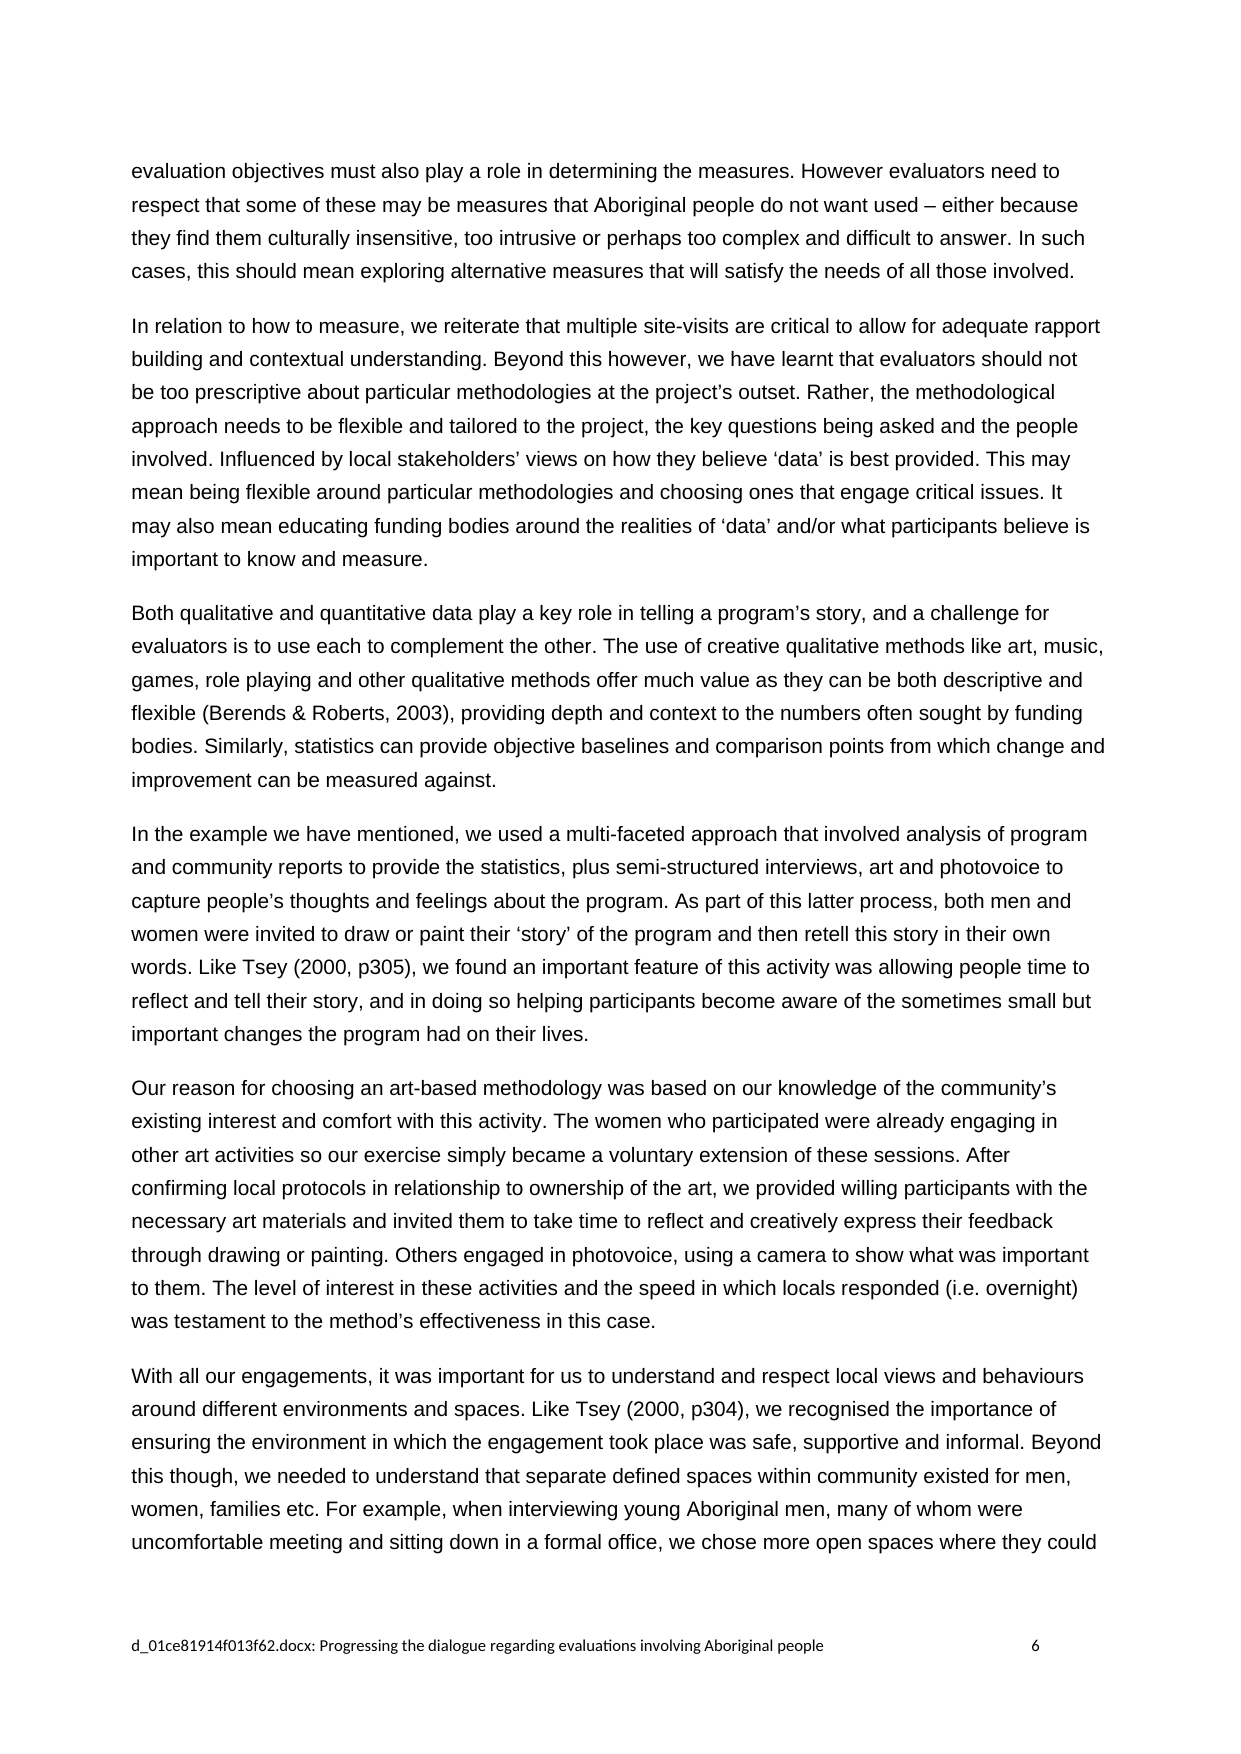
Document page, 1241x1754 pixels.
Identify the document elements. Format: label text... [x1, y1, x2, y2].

text Our reason for choosing an art-based methodology was based on our knowledge of the community’s existing interest and comfort with this activity. The women who participated were already engaging in other art activities so our exercise simply became a voluntary extension of these sessions. After confirming local protocols in relationship to ownership of the art, we provided willing participants with the necessary art materials and invited them to take time to reflect and creatively express their feedback through drawing or painting. Others engaged in photovoice, using a camera to show what was important to them. The level of interest in these activities and the speed in which locals responded (i.e. overnight) was testament to the method’s effectiveness in this case. [131, 1067, 1106, 1333]
text Both qualitative and quantitative data play a key role in telling a program’s story, and a challenge for evaluators is to use each to complement the other. The use of creative qualitative methods like art, music, games, role playing and other qualitative methods offer much value as they can be both descriptive and flexible (Berends & Roberts, 2003), providing depth and context to the numbers often sought by funding bodies. Similarly, statistics can provide objective baselines and comparison points from which change and improvement can be measured against. [131, 592, 1106, 792]
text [131, 1354, 1106, 1554]
text In the example we have mentioned, we used a multi-faceted approach that involved analysis of program and community reports to provide the statistics, plus semi-structured interviews, art and photovoice to capture people’s thoughts and feelings about the program. As part of this latter process, both men and women were invited to draw or paint their ‘story’ of the program and then retell this story in their own words. Like Tsey (2000, p305), we found an important feature of this activity was allowing people time to reflect and tell their story, and in doing so helping participants become aware of the sometimes small but important changes the program had on their lives. [131, 812, 1106, 1046]
text In relation to how to measure, we reiterate that multiple site-visits are critical to allow for adequate rapport building and contextual understanding. Beyond this however, we have learnt that evaluators should not be too prescriptive about particular methodologies at the project’s outset. Rather, the methodological approach needs to be flexible and tailored to the project, the key questions being asked and the people involved. Influenced by local stakeholders’ views on how they believe ‘data’ is best provided. This may mean being flexible around particular methodologies and choosing ones that engage critical issues. It may also mean educating funding bodies around the realities of ‘data’ and/or what participants believe is important to know and measure. [131, 304, 1106, 571]
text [131, 150, 1106, 283]
